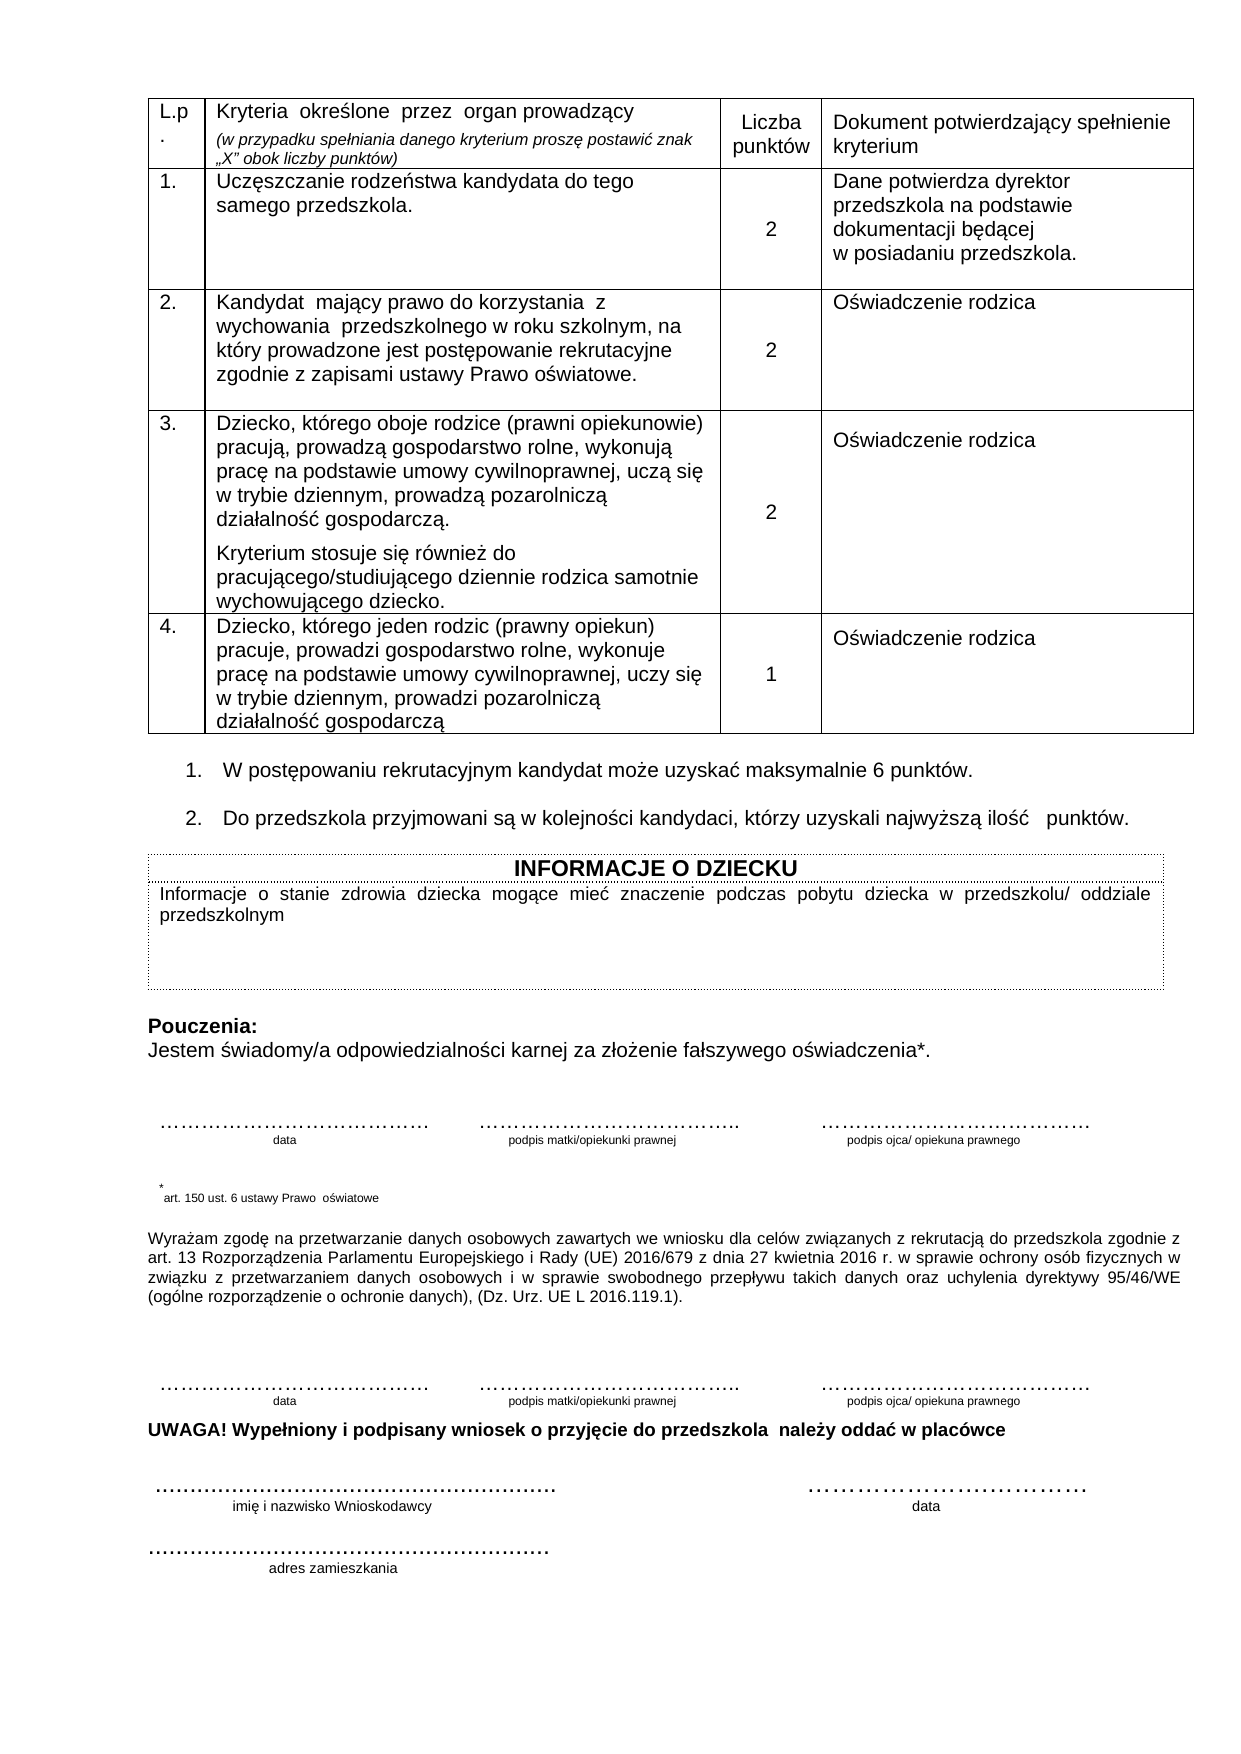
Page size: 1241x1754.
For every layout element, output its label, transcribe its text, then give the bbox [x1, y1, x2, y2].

table_cell 1 [721, 614, 821, 733]
text Jestem świadomy/a odpowiedzialności karnej za złożenie fałszywego oświadczenia*. [148, 1037, 1181, 1061]
text UWAGA! Wypełniony i podpisany wniosek o przyjęcie do przedszkola należy oddać w placówce [148, 1418, 1181, 1440]
table_cell Oświadczenie rodzica [822, 411, 1193, 612]
text Wyrażam zgodę na przetwarzanie danych osobowych zawartych we wniosku dla celów związanych z rekrutacją do przedszkola zgodnie z art. 13 Rozporządzenia Parlamentu Europejskiego i Rady (UE) 2016/679 z dnia 27 kwietnia 2016 r. w sprawie ochrony osób fizycznych w związku z przetwarzaniem danych osobowych i w sprawie swobodnego przepływu takich danych oraz uchylenia dyrektywy 95/46/WE (ogólne rozporządzenie o ochronie danych), (Dz. Urz. UE L 2016.119.1). [148, 1229, 1181, 1306]
table_header ……………………………….. [467, 1371, 809, 1394]
table_cell data [148, 1395, 467, 1418]
table_header ………………………………… [148, 1109, 467, 1133]
table_cell Informacje o stanie zdrowia dziecka mogące mieć znaczenie podczas pobytu dziecka w przedszkolu/ oddziale przedszkolnym [148, 881, 1163, 988]
table_cell 2 [721, 411, 821, 612]
table_cell 3. [149, 411, 204, 612]
table_header ……………………………….. [467, 1109, 809, 1133]
table_header ………………………………… [809, 1371, 1159, 1394]
table_cell Oświadczenie rodzica [822, 290, 1193, 410]
table_cell Dziecko, którego oboje rodzice (prawni opiekunowie) pracują, prowadzą gospodarstwo rolne, wykonują pracę na podstawie umowy cywilnoprawnej, uczą się w trybie dziennym, prowadzą pozarolniczą działalność gospodarczą. Kryterium stosuje się również do pracującego/studiującego dziennie rodzica samotnie wychowującego dziecko. [206, 411, 720, 612]
table_cell Oświadczenie rodzica [822, 614, 1193, 733]
table_cell Dziecko, którego jeden rodzic (prawny opiekun) pracuje, prowadzi gospodarstwo rolne, wykonuje pracę na podstawie umowy cywilnoprawnej, uczy się w trybie dziennym, prowadzi pozarolniczą działalność gospodarczą [206, 614, 720, 733]
list Do przedszkola przyjmowani są w kolejności kandydaci, którzy uzyskali najwyższą ilość punktów. [185, 806, 1181, 830]
table_cell Dane potwierdza dyrektor przedszkola na podstawie dokumentacji będącej w posiadaniu przedszkola. [822, 169, 1193, 289]
table_cell 1. [149, 169, 204, 289]
table_header Liczba punktów [721, 99, 821, 168]
text .......................................................... ………………….………… [148, 1469, 1181, 1497]
table_cell Kandydat mający prawo do korzystania z wychowania przedszkolnego w roku szkolnym, na który prowadzone jest postępowanie rekrutacyjne zgodnie z zapisami ustawy Prawo oświatowe. [206, 290, 720, 410]
table_cell 2 [721, 290, 821, 410]
table_header Kryteria określone przez organ prowadzący (w przypadku spełniania danego kryterium proszę postawić znak „X” obok liczby punktów) [206, 99, 720, 168]
table_cell 2. [149, 290, 204, 410]
table_cell podpis matki/opiekunki prawnej [467, 1395, 809, 1418]
text imię i nazwisko Wnioskodawcy data [148, 1497, 1181, 1514]
table_header ………………………………… [148, 1371, 467, 1394]
table_header L.p. [149, 99, 204, 168]
list W postępowaniu rekrutacyjnym kandydat może uzyskać maksymalnie 6 punktów. [185, 758, 1181, 782]
table_cell podpis matki/opiekunki prawnej [467, 1133, 809, 1205]
table_header INFORMACJE O DZIECKU [148, 854, 1163, 881]
text adres zamieszkania [148, 1560, 1181, 1577]
table_cell podpis ojca/ opiekuna prawnego [809, 1133, 1159, 1205]
table_cell 2 [721, 169, 821, 289]
text .......................................................... [148, 1531, 1181, 1560]
table_cell 4. [149, 614, 204, 733]
table_header ………………………………… [809, 1109, 1159, 1133]
text Pouczenia: [148, 1013, 1181, 1037]
table_cell data *art. 150 ust. 6 ustawy Prawo oświatowe [148, 1133, 467, 1205]
table_cell Uczęszczanie rodzeństwa kandydata do tego samego przedszkola. [206, 169, 720, 289]
table_header Dokument potwierdzający spełnienie kryterium [822, 99, 1193, 168]
table_cell podpis ojca/ opiekuna prawnego [809, 1395, 1159, 1418]
